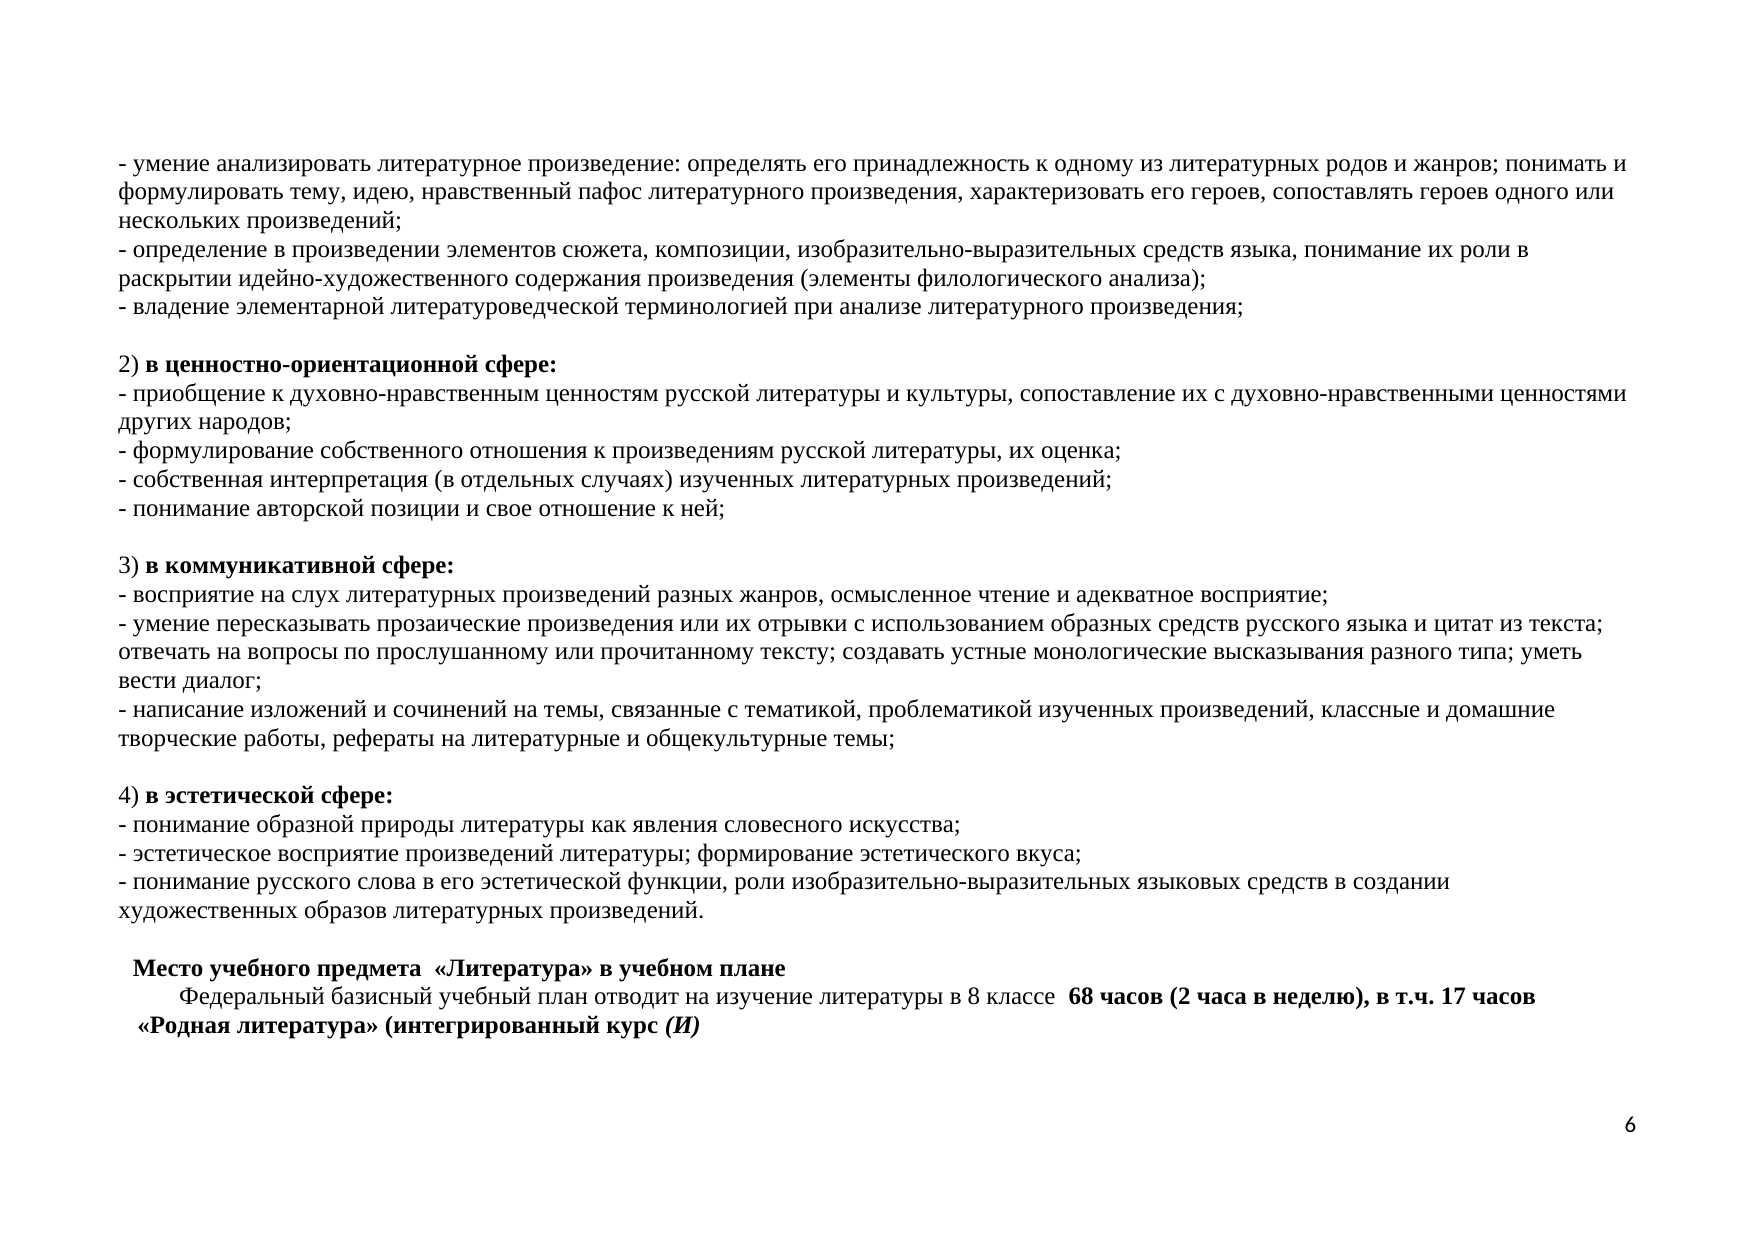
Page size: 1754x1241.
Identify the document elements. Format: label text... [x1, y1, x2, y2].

text - понимание русского слова в его эстетической функции, роли изобразительно-выразительных языковых средств в создании художественных образов литературных произведений. [118, 866, 1636, 924]
text - собственная интерпретация (в отдельных случаях) изученных литературных произведений; [118, 464, 1636, 493]
text - владение элементарной литературоведческой терминологией при анализе литературного произведения; [118, 291, 1636, 320]
text - определение в произведении элементов сюжета, композиции, изобразительно-выразительных средств языка, понимание их роли в раскрытии идейно-художественного содержания произведения (элементы филологического анализа); [118, 234, 1636, 291]
text - эстетическое восприятие произведений литературы; формирование эстетического вкуса; [118, 838, 1636, 866]
text Место учебного предмета «Литература» в учебном плане [118, 953, 1636, 981]
text - умение пересказывать прозаические произведения или их отрывки с использованием образных средств русского языка и цитат из текста; отвечать на вопросы по прослушанному или прочитанному тексту; создавать устные монологические высказывания разного типа; уметь вести диалог; [118, 608, 1636, 694]
text - восприятие на слух литературных произведений разных жанров, осмысленное чтение и адекватное восприятие; [118, 579, 1636, 608]
text - понимание авторской позиции и свое отношение к ней; [118, 493, 1636, 521]
text - умение анализировать литературное произведение: определять его принадлежность к одному из литературных родов и жанров; понимать и формулировать тему, идею, нравственный пафос литературного произведения, характеризовать его героев, сопоставлять героев одного или нескольких произведений; [118, 148, 1636, 234]
text 4) в эстетической сфере: [118, 780, 1636, 809]
text - понимание образной природы литературы как явления словесного искусства; [118, 809, 1636, 838]
text - формулирование собственного отношения к произведениям русской литературы, их оценка; [118, 435, 1636, 464]
text - приобщение к духовно-нравственным ценностям русской литературы и культуры, сопоставление их с духовно-нравственными ценностями других народов; [118, 378, 1636, 435]
text - написание изложений и сочинений на темы, связанные с тематикой, проблематикой изученных произведений, классные и домашние творческие работы, рефераты на литературные и общекультурные темы; [118, 694, 1636, 751]
text Федеральный базисный учебный план отводит на изучение литературы в 8 классе 68 часов (2 часа в неделю), в т.ч. 17 часов «Родная литература» (интегрированный курс (И) [137, 981, 1633, 1039]
text 2) в ценностно-ориентационной сфере: [118, 349, 1636, 378]
text 3) в коммуникативной сфере: [118, 550, 1636, 579]
